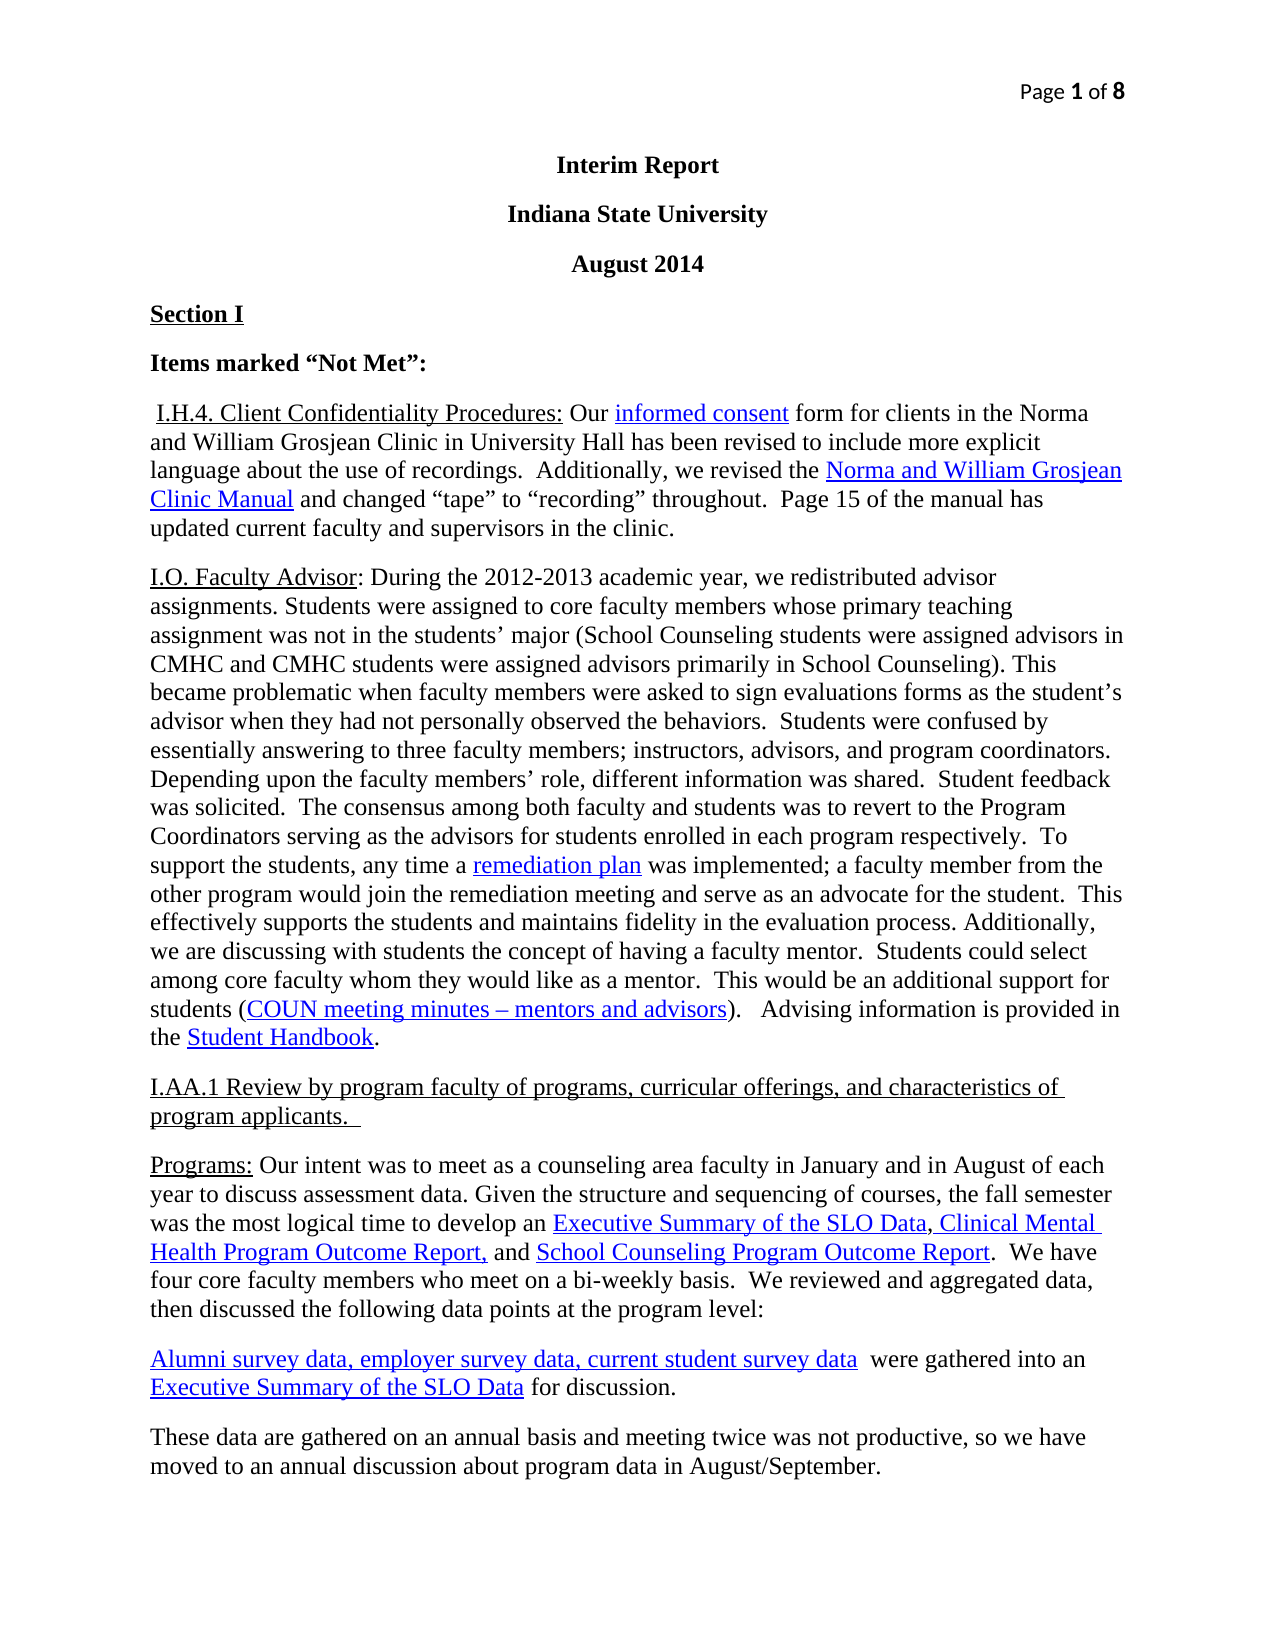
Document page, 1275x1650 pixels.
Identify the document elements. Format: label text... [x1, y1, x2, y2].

text Alumni survey data, employer survey data, current student survey data were gathered into an Executive Summary of the SLO Data for discussion. [150, 1344, 1125, 1401]
text Section I [150, 299, 1125, 327]
text August 2014 [150, 249, 1125, 278]
text Programs: Our intent was to meet as a counseling area faculty in January and in August of each year to discuss assessment data. Given the structure and sequencing of courses, the fall semester was the most logical time to develop an Executive Summary of the SLO Data, Clinical Mental Health Program Outcome Report, and School Counseling Program Outcome Report. We have four core faculty members who meet on a bi-weekly basis. We reviewed and aggregated data, then discussed the following data points at the program level: [150, 1150, 1125, 1323]
text Interim Report [150, 150, 1125, 179]
text I.O. Faculty Advisor: During the 2012-2013 academic year, we redistributed advisor assignments. Students were assigned to core faculty members whose primary teaching assignment was not in the students’ major (School Counseling students were assigned advisors in CMHC and CMHC students were assigned advisors primarily in School Counseling). This became problematic when faculty members were asked to sign evaluations forms as the student’s advisor when they had not personally observed the behaviors. Students were confused by essentially answering to three faculty members; instructors, advisors, and program coordinators. Depending upon the faculty members’ role, different information was shared. Student feedback was solicited. The consensus among both faculty and students was to revert to the Program Coordinators serving as the advisors for students enrolled in each program respectively. To support the students, any time a remediation plan was implemented; a faculty member from the other program would join the remediation meeting and serve as an advocate for the student. This effectively supports the students and maintains fidelity in the evaluation process. Additionally, we are discussing with students the concept of having a faculty mentor. Students could select among core faculty whom they would like as a mentor. This would be an additional support for students (COUN meeting minutes – mentors and advisors). Advising information is provided in the Student Handbook. [150, 562, 1125, 1051]
text I.AA.1 Review by program faculty of programs, curricular offerings, and characteristics of program applicants. [150, 1072, 1125, 1129]
text I.H.4. Client Confidentiality Procedures: Our informed consent form for clients in the Norma and William Grosjean Clinic in University Hall has been revised to include more explicit language about the use of recordings. Additionally, we revised the Norma and William Grosjean Clinic Manual and changed “tape” to “recording” throughout. Page 15 of the manual has updated current faculty and supervisors in the clinic. [150, 398, 1125, 542]
text Items marked “Not Met”: [150, 348, 1125, 377]
text These data are gathered on an annual basis and meeting twice was not productive, so we have moved to an annual discussion about program data in August/September. [150, 1422, 1125, 1479]
text Indiana State University [150, 199, 1125, 228]
